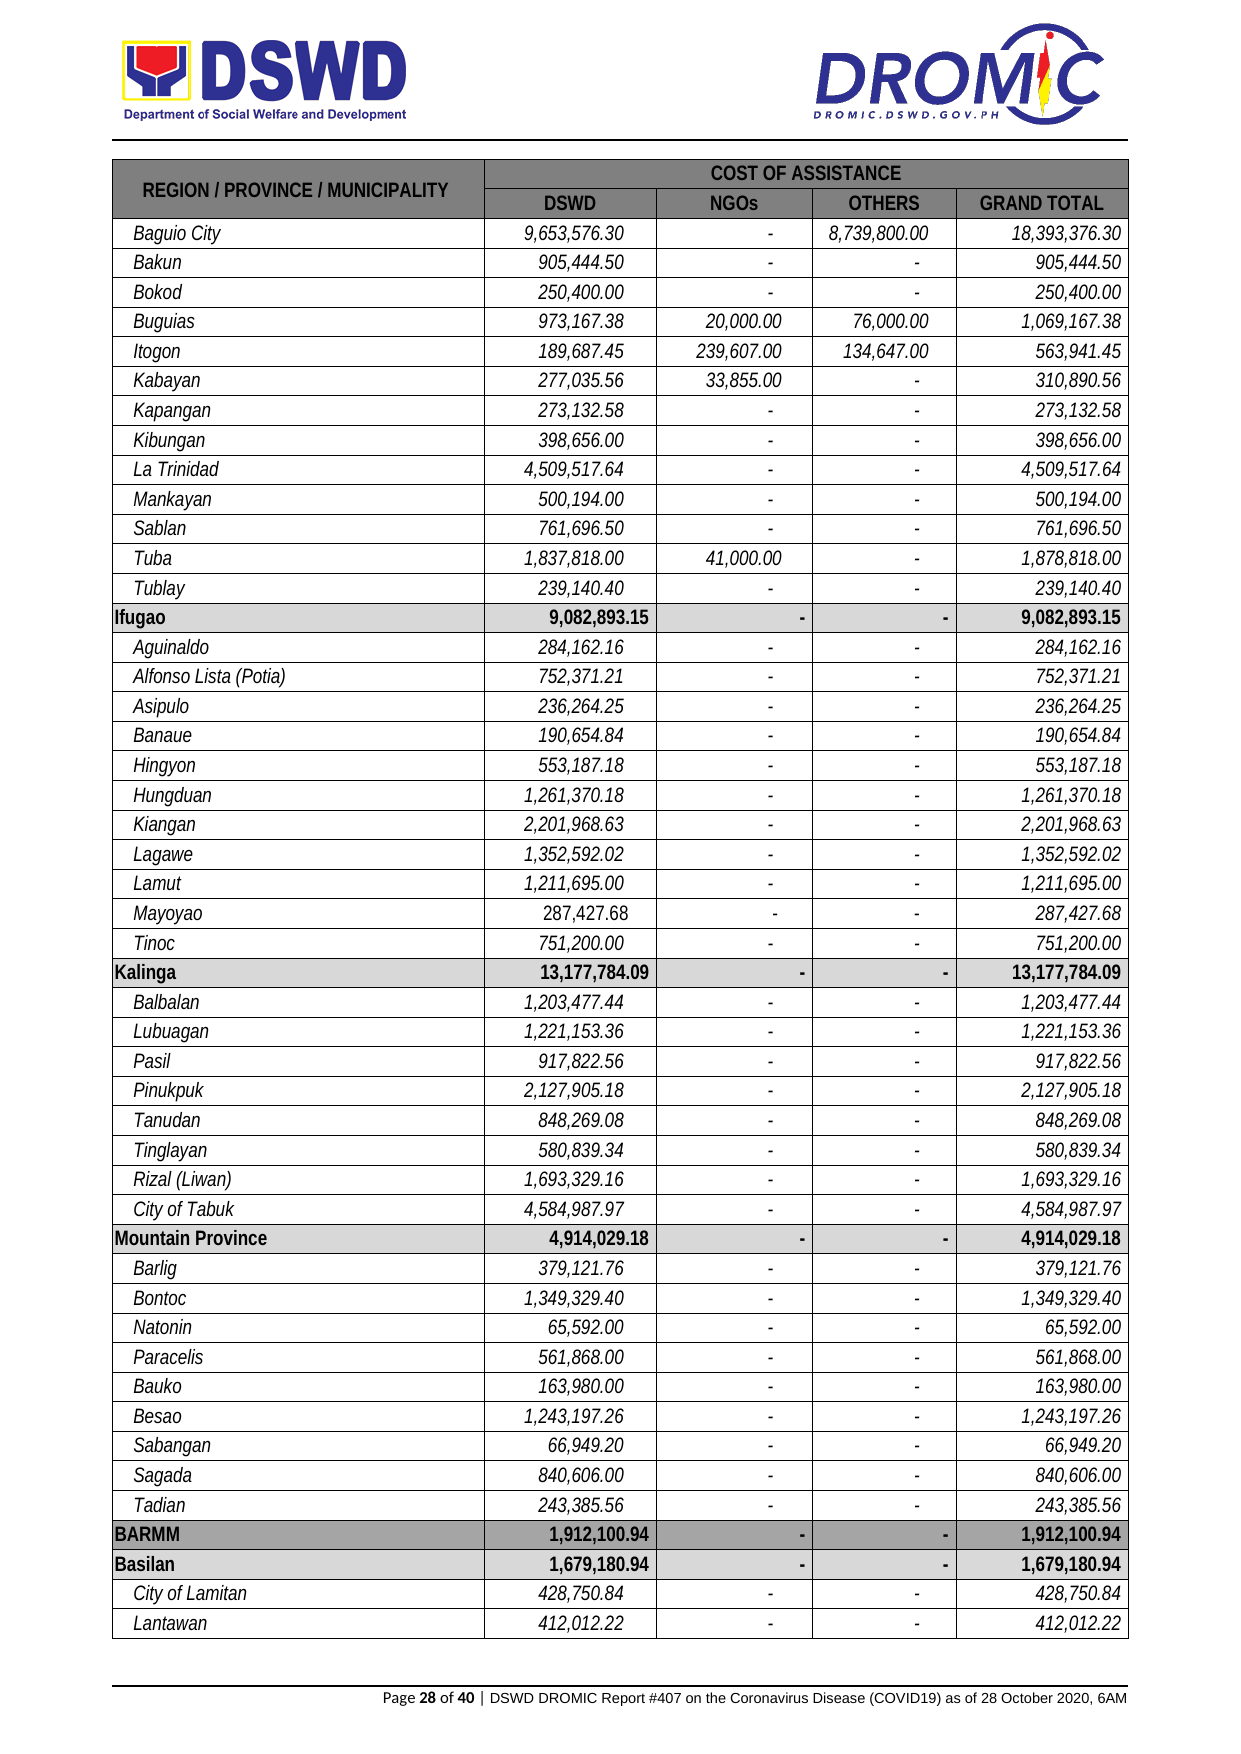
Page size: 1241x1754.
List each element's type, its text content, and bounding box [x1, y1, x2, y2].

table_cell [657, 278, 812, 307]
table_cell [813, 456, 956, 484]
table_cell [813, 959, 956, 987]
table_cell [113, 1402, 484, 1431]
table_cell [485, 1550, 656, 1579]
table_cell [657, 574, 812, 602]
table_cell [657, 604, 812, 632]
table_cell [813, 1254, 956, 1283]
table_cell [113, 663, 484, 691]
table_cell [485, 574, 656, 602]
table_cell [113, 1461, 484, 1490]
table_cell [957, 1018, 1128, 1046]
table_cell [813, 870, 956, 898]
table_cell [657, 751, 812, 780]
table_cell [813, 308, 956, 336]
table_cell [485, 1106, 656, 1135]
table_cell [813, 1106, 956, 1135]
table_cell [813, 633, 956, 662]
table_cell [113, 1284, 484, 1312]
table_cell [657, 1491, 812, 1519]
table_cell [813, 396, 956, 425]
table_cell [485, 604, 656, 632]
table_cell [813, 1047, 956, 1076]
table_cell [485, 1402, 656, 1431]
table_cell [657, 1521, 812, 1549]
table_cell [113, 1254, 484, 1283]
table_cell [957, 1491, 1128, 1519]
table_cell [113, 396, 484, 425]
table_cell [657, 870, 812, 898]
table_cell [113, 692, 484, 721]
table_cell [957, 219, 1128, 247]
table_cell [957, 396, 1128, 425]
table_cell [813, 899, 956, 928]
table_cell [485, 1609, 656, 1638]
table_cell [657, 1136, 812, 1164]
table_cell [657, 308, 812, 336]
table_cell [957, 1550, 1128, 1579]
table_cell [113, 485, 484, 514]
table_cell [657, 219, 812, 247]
table_header REGION / PROVINCE / MUNICIPALITY [113, 160, 484, 218]
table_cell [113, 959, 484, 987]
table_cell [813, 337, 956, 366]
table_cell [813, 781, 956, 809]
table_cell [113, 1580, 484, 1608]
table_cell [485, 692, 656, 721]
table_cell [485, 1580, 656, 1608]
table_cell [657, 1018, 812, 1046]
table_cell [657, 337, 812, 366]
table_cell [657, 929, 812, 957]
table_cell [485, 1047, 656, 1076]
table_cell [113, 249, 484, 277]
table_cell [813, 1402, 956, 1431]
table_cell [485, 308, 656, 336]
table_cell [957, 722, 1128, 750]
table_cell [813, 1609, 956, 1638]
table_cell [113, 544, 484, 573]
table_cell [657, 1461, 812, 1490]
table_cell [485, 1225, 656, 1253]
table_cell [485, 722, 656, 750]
picture [781, 23, 1133, 125]
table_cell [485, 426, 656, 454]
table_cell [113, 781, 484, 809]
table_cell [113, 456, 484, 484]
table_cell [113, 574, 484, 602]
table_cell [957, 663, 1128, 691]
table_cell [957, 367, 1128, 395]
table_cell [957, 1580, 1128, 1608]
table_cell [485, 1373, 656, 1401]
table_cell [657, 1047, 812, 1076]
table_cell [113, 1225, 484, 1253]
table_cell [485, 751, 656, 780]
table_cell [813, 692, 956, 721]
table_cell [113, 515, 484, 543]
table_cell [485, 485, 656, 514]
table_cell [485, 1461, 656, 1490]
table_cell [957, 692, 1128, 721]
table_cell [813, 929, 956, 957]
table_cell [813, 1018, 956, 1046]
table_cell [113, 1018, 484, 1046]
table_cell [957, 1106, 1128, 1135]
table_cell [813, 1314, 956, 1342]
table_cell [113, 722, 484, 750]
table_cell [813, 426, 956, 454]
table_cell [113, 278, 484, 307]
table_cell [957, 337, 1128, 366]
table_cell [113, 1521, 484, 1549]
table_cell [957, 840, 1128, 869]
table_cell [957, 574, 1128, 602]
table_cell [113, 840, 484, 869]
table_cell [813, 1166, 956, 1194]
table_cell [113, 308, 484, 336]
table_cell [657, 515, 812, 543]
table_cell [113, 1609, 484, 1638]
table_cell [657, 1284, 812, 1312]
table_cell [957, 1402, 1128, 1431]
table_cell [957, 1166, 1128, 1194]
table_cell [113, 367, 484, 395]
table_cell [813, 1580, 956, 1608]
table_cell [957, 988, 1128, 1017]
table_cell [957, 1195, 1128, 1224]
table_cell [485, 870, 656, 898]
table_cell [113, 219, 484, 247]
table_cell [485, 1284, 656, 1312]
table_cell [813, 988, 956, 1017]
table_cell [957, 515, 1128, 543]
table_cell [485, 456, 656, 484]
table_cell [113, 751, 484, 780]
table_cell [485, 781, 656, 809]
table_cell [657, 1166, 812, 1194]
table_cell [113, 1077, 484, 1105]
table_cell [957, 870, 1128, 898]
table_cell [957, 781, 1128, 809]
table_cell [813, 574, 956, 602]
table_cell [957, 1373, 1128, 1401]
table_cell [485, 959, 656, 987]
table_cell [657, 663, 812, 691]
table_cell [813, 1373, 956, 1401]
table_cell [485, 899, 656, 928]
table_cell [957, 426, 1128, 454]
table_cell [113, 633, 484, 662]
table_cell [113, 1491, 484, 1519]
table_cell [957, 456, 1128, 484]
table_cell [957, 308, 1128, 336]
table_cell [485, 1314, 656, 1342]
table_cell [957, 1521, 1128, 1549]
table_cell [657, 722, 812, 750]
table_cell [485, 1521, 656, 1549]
table_cell OTHERS [813, 189, 956, 218]
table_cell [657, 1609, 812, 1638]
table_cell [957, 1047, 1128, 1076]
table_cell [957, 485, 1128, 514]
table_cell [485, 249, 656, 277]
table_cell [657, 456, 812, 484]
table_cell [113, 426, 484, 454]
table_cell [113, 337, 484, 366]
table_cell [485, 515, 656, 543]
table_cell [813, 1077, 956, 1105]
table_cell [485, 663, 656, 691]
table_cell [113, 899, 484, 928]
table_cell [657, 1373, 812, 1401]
table_cell DSWD [485, 189, 656, 218]
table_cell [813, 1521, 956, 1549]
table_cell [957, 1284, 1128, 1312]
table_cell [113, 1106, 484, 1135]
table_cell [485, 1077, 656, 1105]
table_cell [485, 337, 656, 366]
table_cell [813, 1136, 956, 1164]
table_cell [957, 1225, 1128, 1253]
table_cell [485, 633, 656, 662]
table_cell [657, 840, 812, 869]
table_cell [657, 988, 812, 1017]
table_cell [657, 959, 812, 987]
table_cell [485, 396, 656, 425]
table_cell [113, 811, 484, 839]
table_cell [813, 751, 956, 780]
picture [112, 37, 416, 125]
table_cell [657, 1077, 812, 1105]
table_header COST OF ASSISTANCE [485, 160, 1128, 188]
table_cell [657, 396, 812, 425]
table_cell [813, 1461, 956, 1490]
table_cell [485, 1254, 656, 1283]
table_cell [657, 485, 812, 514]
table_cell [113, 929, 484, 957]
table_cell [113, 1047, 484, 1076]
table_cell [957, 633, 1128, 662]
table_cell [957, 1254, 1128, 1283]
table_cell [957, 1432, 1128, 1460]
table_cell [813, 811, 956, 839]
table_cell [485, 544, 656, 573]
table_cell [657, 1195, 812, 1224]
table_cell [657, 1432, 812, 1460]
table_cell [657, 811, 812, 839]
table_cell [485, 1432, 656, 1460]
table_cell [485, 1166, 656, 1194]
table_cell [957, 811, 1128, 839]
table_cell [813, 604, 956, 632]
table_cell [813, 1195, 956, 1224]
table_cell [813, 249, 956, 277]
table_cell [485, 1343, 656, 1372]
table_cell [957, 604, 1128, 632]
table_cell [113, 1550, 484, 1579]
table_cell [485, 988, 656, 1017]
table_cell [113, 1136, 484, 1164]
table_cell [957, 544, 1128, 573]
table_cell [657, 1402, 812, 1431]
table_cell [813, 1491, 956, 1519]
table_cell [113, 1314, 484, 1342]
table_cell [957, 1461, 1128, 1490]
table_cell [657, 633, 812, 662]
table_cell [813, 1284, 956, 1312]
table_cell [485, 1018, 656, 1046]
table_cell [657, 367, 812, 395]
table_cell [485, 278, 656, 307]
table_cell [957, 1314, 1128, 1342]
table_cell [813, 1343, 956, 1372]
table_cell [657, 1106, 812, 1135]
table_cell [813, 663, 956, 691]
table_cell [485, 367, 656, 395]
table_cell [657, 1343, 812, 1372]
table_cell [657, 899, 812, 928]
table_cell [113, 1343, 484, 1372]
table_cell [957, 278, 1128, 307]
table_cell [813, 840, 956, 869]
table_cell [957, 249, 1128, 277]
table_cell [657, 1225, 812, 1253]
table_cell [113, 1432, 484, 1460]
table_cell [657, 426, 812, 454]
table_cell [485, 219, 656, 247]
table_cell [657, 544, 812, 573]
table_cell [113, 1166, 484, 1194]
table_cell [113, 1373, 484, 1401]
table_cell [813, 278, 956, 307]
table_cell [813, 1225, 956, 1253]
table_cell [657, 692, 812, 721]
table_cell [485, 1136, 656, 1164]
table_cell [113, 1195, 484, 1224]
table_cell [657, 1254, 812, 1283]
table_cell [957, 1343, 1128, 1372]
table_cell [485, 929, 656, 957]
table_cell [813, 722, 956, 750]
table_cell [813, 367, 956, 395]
table_cell NGOs [657, 189, 812, 218]
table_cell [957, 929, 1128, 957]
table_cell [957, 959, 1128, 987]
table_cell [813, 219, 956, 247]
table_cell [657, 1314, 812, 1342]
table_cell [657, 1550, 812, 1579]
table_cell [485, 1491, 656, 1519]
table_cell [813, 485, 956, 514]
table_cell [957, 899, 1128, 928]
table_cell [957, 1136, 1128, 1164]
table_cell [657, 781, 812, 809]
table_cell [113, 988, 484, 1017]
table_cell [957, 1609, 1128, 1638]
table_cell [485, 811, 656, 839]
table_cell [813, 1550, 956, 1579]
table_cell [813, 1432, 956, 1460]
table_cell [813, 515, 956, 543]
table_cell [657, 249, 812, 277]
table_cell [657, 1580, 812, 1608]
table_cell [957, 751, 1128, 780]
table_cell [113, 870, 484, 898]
table_cell GRAND TOTAL [957, 189, 1128, 218]
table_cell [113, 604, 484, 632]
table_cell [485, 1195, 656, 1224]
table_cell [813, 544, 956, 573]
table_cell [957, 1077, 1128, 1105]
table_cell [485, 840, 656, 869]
